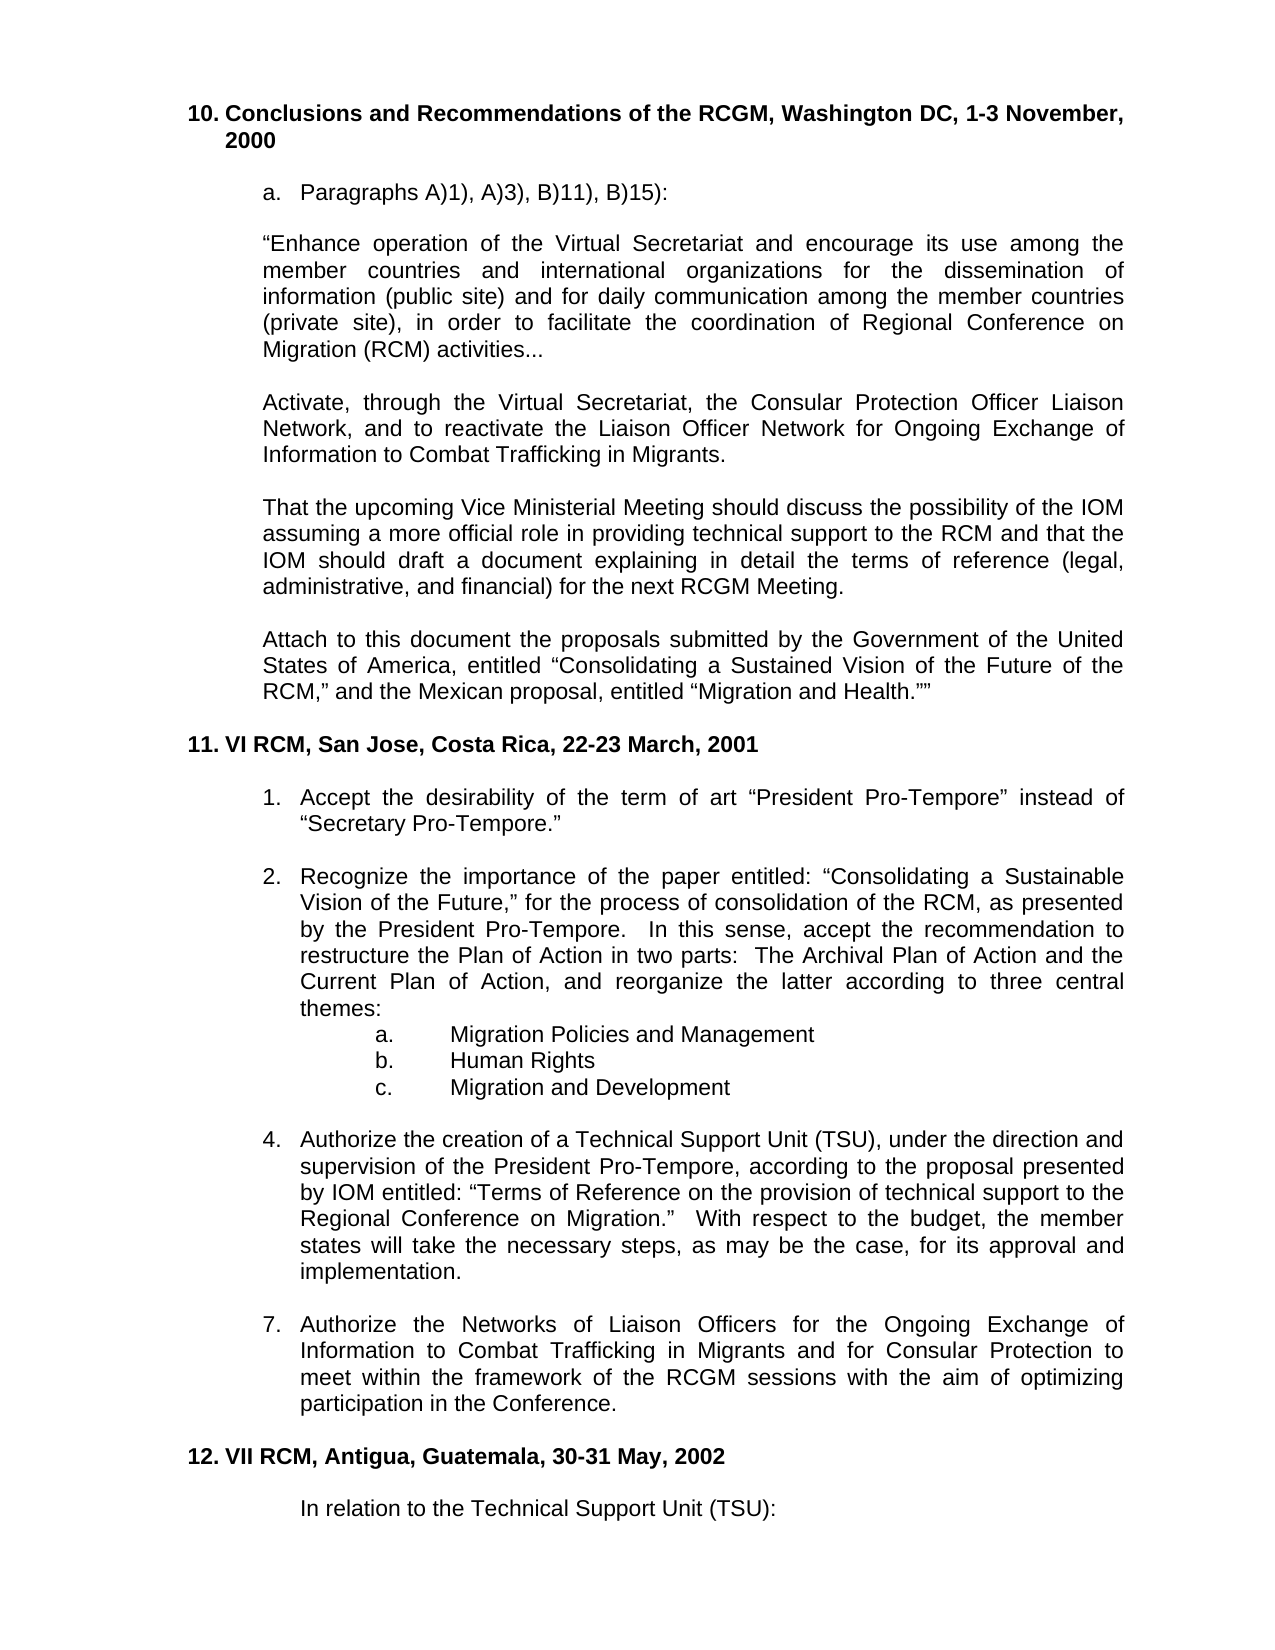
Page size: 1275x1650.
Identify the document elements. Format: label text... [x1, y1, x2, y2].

text b. Human Rights [375, 1047, 1125, 1074]
text 2. Recognize the importance of the paper entitled: “Consolidating a Sustainable Vision of the Future,” for the process of consolidation of the RCM, as presented by the President Pro-Tempore. In this sense, accept the recommendation to restructure the Plan of Action in two parts: The Archival Plan of Action and the Current Plan of Action, and reorganize the latter according to three central themes: [262, 863, 1125, 1021]
list Conclusions and Recommendations of the RCGM, Washington DC, 1-3 November, 2000 [187, 100, 1125, 153]
text c. Migration and Development [375, 1074, 1125, 1100]
text 4. Authorize the creation of a Technical Support Unit (TSU), under the direction and supervision of the President Pro-Tempore, according to the proposal presented by IOM entitled: “Terms of Reference on the provision of technical support to the Regional Conference on Migration.” With respect to the budget, the member states will take the necessary steps, as may be the case, for its approval and implementation. [262, 1126, 1125, 1284]
text “Enhance operation of the Virtual Secretariat and encourage its use among the member countries and international organizations for the dissemination of information (public site) and for daily communication among the member countries (private site), in order to facilitate the coordination of Regional Conference on Migration (RCM) activities... [262, 230, 1125, 362]
text Activate, through the Virtual Secretariat, the Consular Protection Officer Liaison Network, and to reactivate the Liaison Officer Network for Ongoing Exchange of Information to Combat Trafficking in Migrants. [262, 388, 1125, 467]
list VI RCM, San Jose, Costa Rica, 22-23 March, 2001 [187, 731, 1125, 757]
text In relation to the Technical Support Unit (TSU): [300, 1495, 1125, 1522]
text 7. Authorize the Networks of Liaison Officers for the Ongoing Exchange of Information to Combat Trafficking in Migrants and for Consular Protection to meet within the framework of the RCGM sessions with the aim of optimizing participation in the Conference. [262, 1311, 1125, 1416]
list Paragraphs A)1), A)3), B)11), B)15): [262, 179, 1125, 206]
list VII RCM, Antigua, Guatemala, 30-31 May, 2002 [187, 1443, 1125, 1469]
text Attach to this document the proposals submitted by the Government of the United States of America, entitled “Consolidating a Sustained Vision of the Future of the RCM,” and the Mexican proposal, entitled “Migration and Health.”” [262, 626, 1125, 705]
text a. Migration Policies and Management [375, 1021, 1125, 1047]
text 1. Accept the desirability of the term of art “President Pro-Tempore” instead of “Secretary Pro-Tempore.” [262, 784, 1125, 836]
text That the upcoming Vice Ministerial Meeting should discuss the possibility of the IOM assuming a more official role in providing technical support to the RCM and that the IOM should draft a document explaining in detail the terms of reference (legal, administrative, and financial) for the next RCGM Meeting. [262, 494, 1125, 599]
